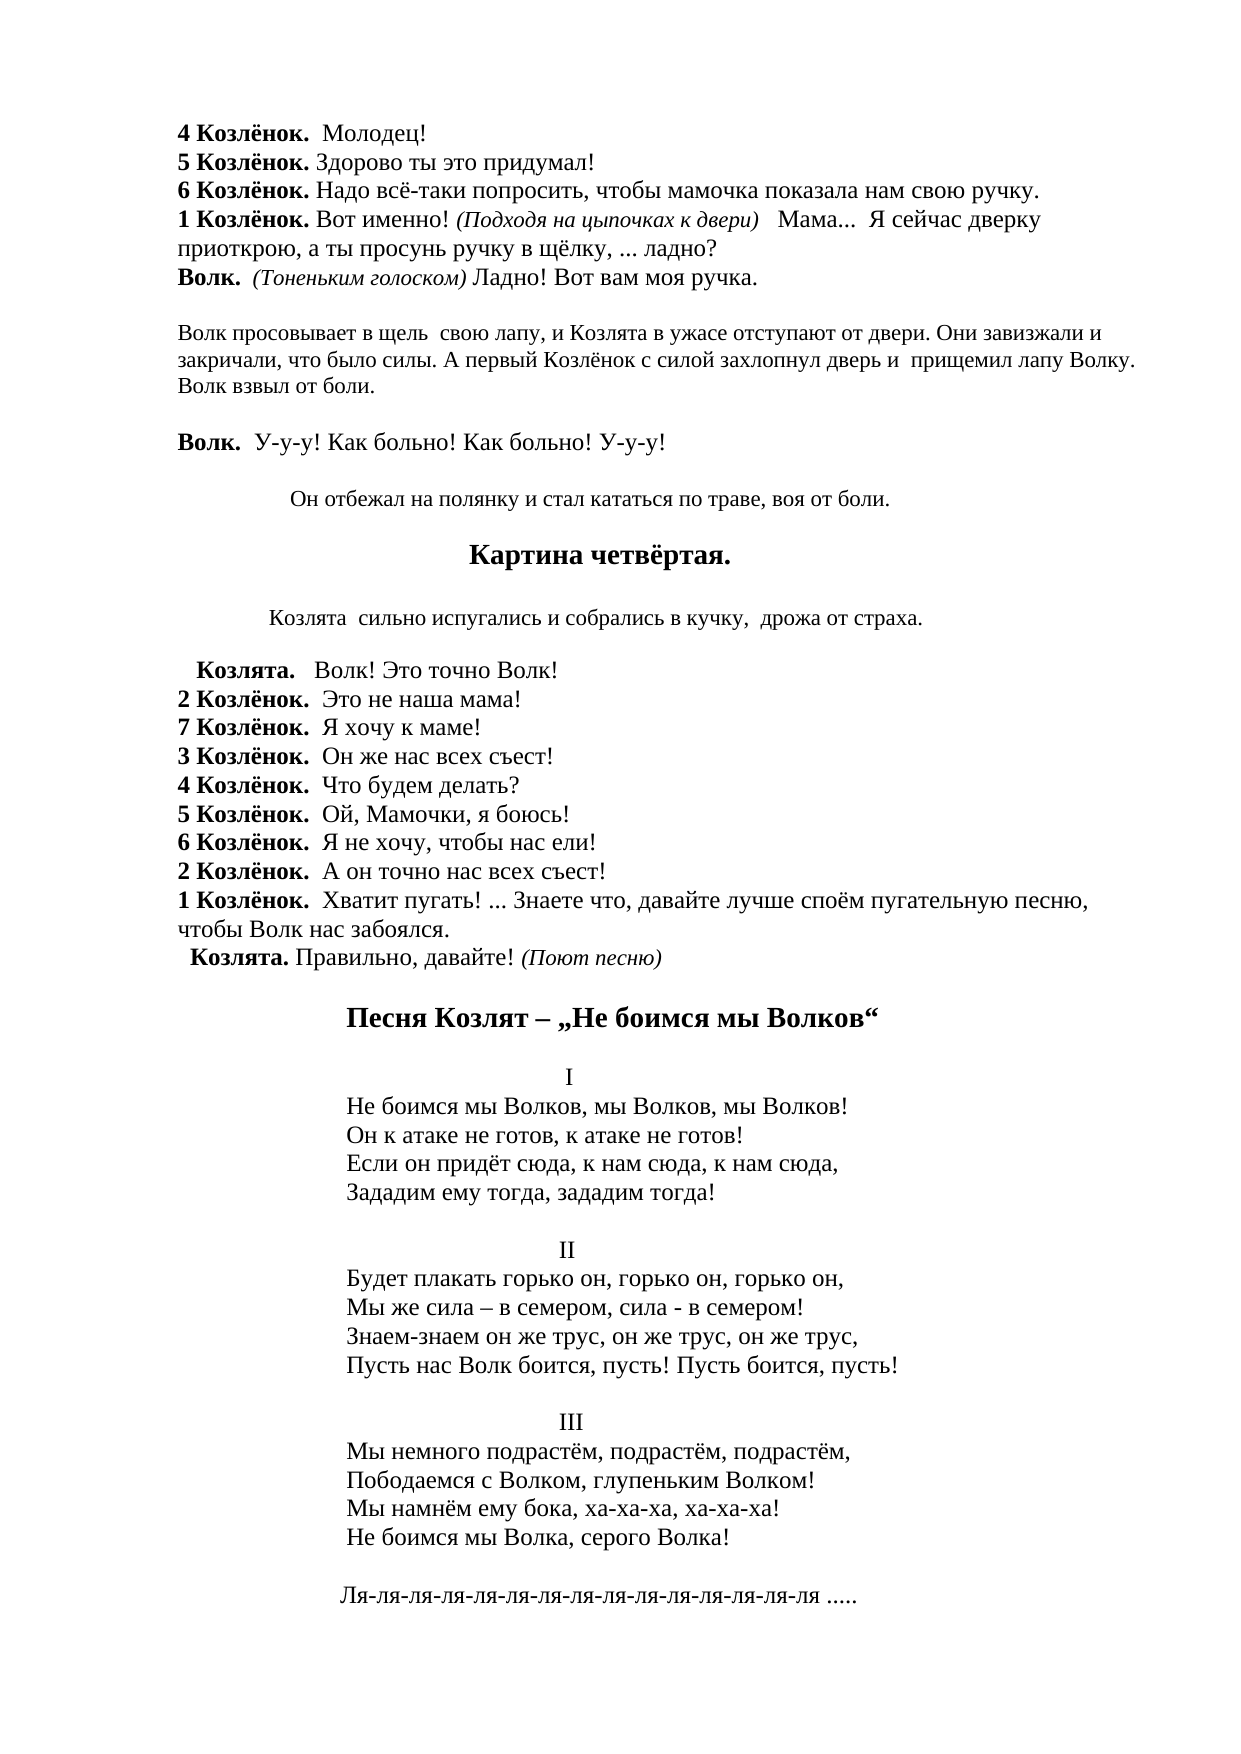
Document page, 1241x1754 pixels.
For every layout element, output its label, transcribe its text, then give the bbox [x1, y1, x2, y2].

text Картина четвёртая. [177, 537, 1152, 571]
text 1 Козлёнок. Вот именно! (Подходя на цыпочках к двери) Мама... Я сейчас дверку приоткрою, а ты просунь ручку в щёлку, ... ладно? [177, 204, 1152, 262]
text Ля-ля-ля-ля-ля-ля-ля-ля-ля-ля-ля-ля-ля-ля-ля ..... [177, 1580, 1152, 1608]
text Он отбежал на полянку и стал кататься по траве, воя от боли. [177, 485, 1152, 511]
text Будет плакать горько он, горько он, горько он, [177, 1263, 1152, 1292]
subtitle Песня Козлят – „Не боимся мы Волков“ [177, 1000, 1152, 1033]
text Зададим ему тогда, зададим тогда! [177, 1177, 1152, 1206]
text 6 Козлёнок. Надо всё-таки попросить, чтобы мамочка показала нам свою ручку. [177, 176, 1152, 204]
text Волк. (Тоненьким голоском) Ладно! Вот вам моя ручка. [177, 262, 1152, 291]
text 2 Козлёнок. Это не наша мама! [177, 684, 1152, 712]
text II [177, 1235, 1152, 1263]
text 7 Козлёнок. Я хочу к маме! [177, 712, 1152, 741]
text 3 Козлёнок. Он же нас всех съест! [177, 741, 1152, 770]
text 6 Козлёнок. Я не хочу, чтобы нас ели! [177, 827, 1152, 856]
text Мы же сила – в семером, сила - в семером! [177, 1292, 1152, 1321]
text Пусть нас Волк боится, пусть! Пусть боится, пусть! [177, 1350, 1152, 1378]
text Мы немного подрастём, подрастём, подрастём, Пободаемся с Волком, глупеньким Волком! [177, 1436, 1152, 1493]
text Знаем-знаем он же трус, он же трус, он же трус, [177, 1321, 1152, 1350]
text Не боимся мы Волков, мы Волков, мы Волков! [177, 1091, 1152, 1120]
text 2 Козлёнок. А он точно нас всех съест! [177, 856, 1152, 885]
text Козлята сильно испугались и собрались в кучку, дрожа от страха. [177, 604, 1152, 631]
text Не боимся мы Волка, серого Волка! [177, 1522, 1152, 1551]
text Волк. У-у-у! Как больно! Как больно! У-у-у! [177, 427, 1152, 456]
text III [177, 1407, 1152, 1436]
text Волк просовывает в щель свою лапу, и Козлята в ужасе отступают от двери. Они завизжали и закричали, что было силы. А первый Козлёнок с силой захлопнул дверь и прищемил лапу Волку. Волк взвыл от боли. [177, 319, 1152, 398]
text Мы намнём ему бока, ха-ха-ха, ха-ха-ха! [177, 1493, 1152, 1522]
text 4 Козлёнок. Что будем делать? [177, 770, 1152, 799]
text Если он придёт сюда, к нам сюда, к нам сюда, [177, 1148, 1152, 1177]
text 5 Козлёнок. Ой, Мамочки, я боюсь! [177, 799, 1152, 827]
text 1 Козлёнок. Хватит пугать! ... Знаете что, давайте лучше споём пугательную песню, чтобы Волк нас забоялся. [177, 885, 1152, 942]
text 4 Козлёнок. Молодец! [177, 118, 1152, 147]
text 5 Козлёнок. Здорово ты это придумал! [177, 147, 1152, 176]
text Он к атаке не готов, к атаке не готов! [177, 1120, 1152, 1148]
text I [177, 1062, 1152, 1091]
text Козлята. Волк! Это точно Волк! [177, 655, 1152, 684]
text Козлята. Правильно, давайте! (Поют песню) [177, 942, 1152, 971]
